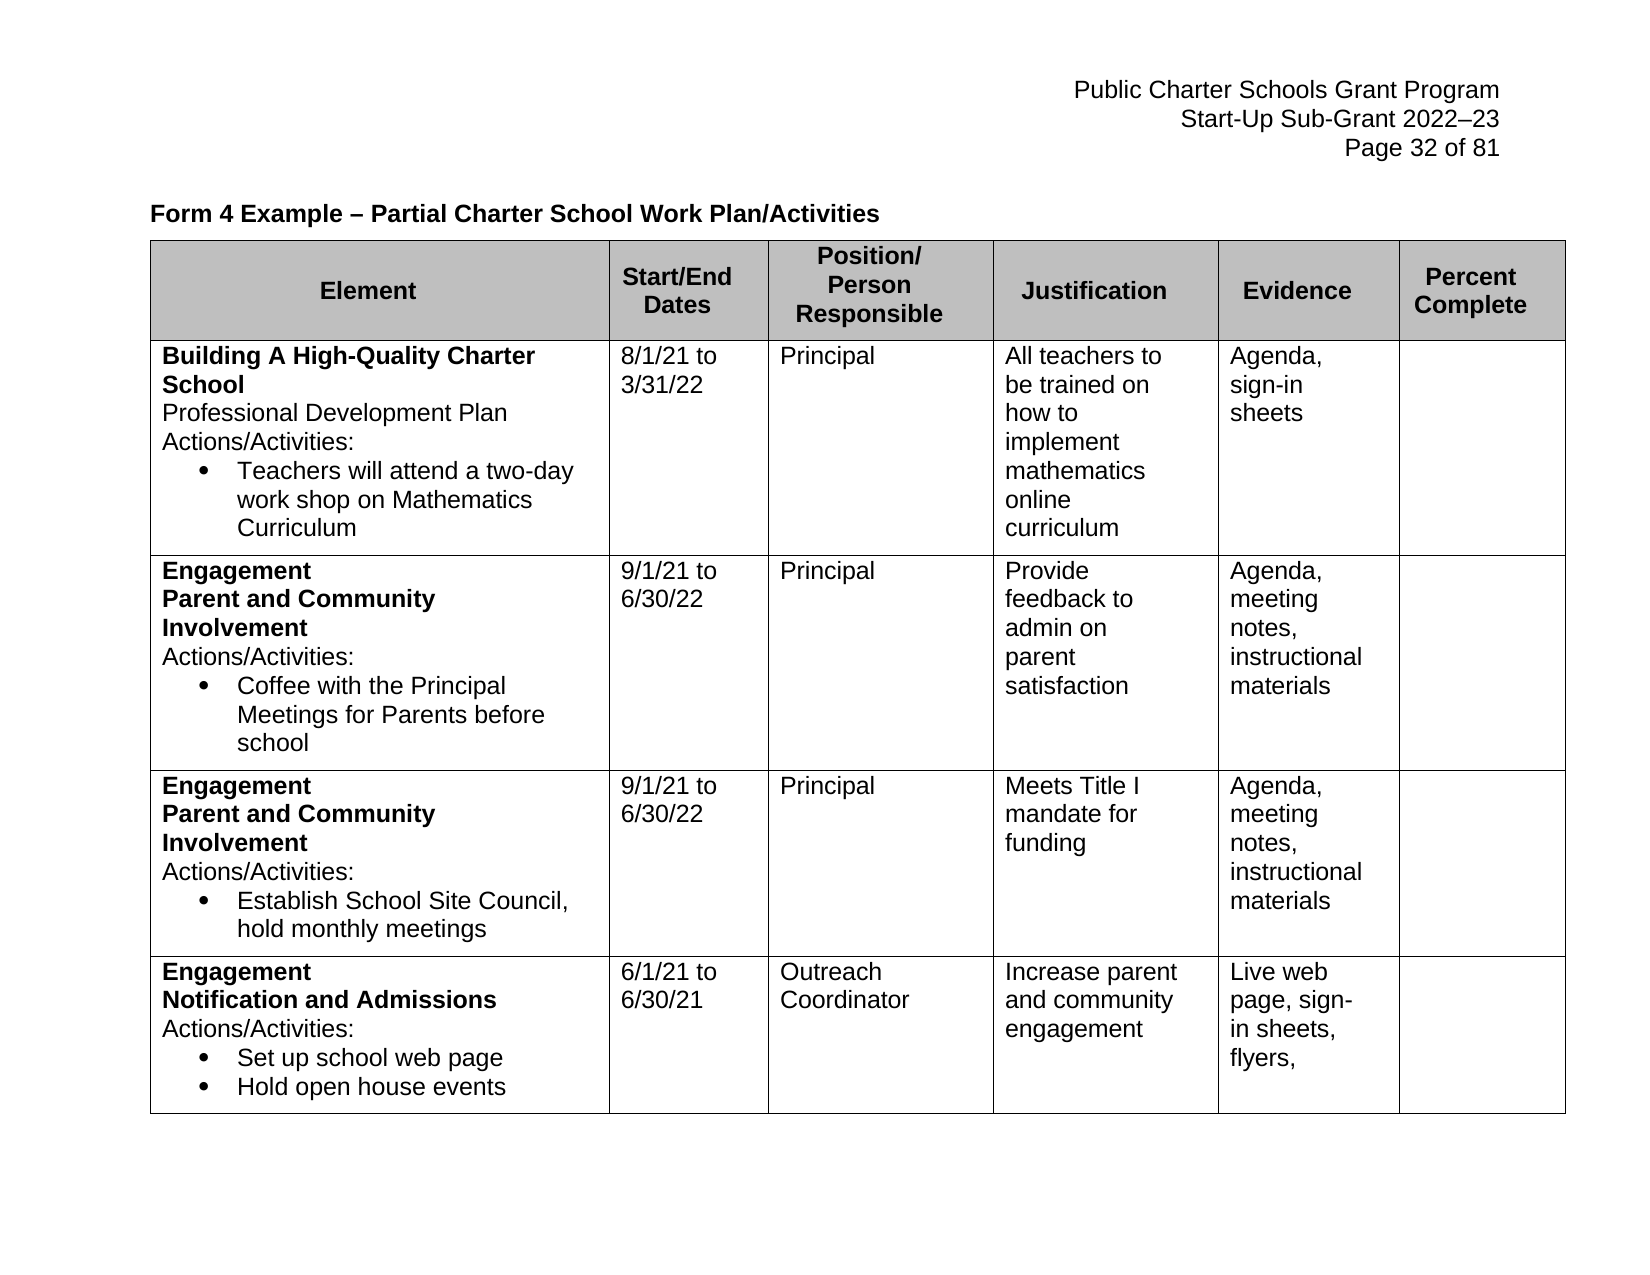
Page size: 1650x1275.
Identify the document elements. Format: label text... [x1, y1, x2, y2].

table_cell 9/1/21 to 6/30/22 [610, 771, 768, 956]
table_cell Engagement Parent and Community Involvement Actions/Activities: Establish School Site Council, hold monthly meetings [151, 771, 609, 956]
subtitle Form 4 Example – Partial Charter School Work Plan/Activities [150, 199, 1500, 227]
table_cell Live web page, sign-in sheets, flyers, [1219, 957, 1399, 1113]
table_cell Agenda, sign-in sheets [1219, 341, 1399, 555]
table_header Evidence [1219, 241, 1399, 340]
table_cell 8/1/21 to 3/31/22 [610, 341, 768, 555]
table_cell Agenda, meeting notes, instructional materials [1219, 771, 1399, 956]
table_cell 9/1/21 to 6/30/22 [610, 556, 768, 769]
table_cell Building A High-Quality Charter School Professional Development Plan Actions/Activities: Teachers will attend a two-day work shop on Mathematics Curriculum [151, 341, 609, 555]
table_cell Engagement Notification and Admissions Actions/Activities: Set up school web page Hold open house events [151, 957, 609, 1113]
table_header Justification [994, 241, 1218, 340]
table_cell Engagement Parent and Community Involvement Actions/Activities: Coffee with the Principal Meetings for Parents before school [151, 556, 609, 769]
table_cell Increase parent and community engagement [994, 957, 1218, 1113]
table_cell All teachers to be trained on how to implement mathematics online curriculum [994, 341, 1218, 555]
table_cell Agenda, meeting notes, instructional materials [1219, 556, 1399, 769]
table_cell Principal [769, 771, 993, 956]
table_cell [1400, 957, 1565, 1113]
table_cell Principal [769, 556, 993, 769]
table_cell [1400, 771, 1565, 956]
table_cell 6/1/21 to 6/30/21 [610, 957, 768, 1113]
table_cell [1400, 341, 1565, 555]
table_header Position/ Person Responsible [769, 241, 993, 340]
table_cell [1400, 556, 1565, 769]
table_header Element [151, 241, 609, 340]
table_cell Principal [769, 341, 993, 555]
table_cell Meets Title I mandate for funding [994, 771, 1218, 956]
table_header Percent Complete [1400, 241, 1565, 340]
table_cell Outreach Coordinator [769, 957, 993, 1113]
table_header Start/End Dates [610, 241, 768, 340]
table_cell Provide feedback to admin on parent satisfaction [994, 556, 1218, 769]
